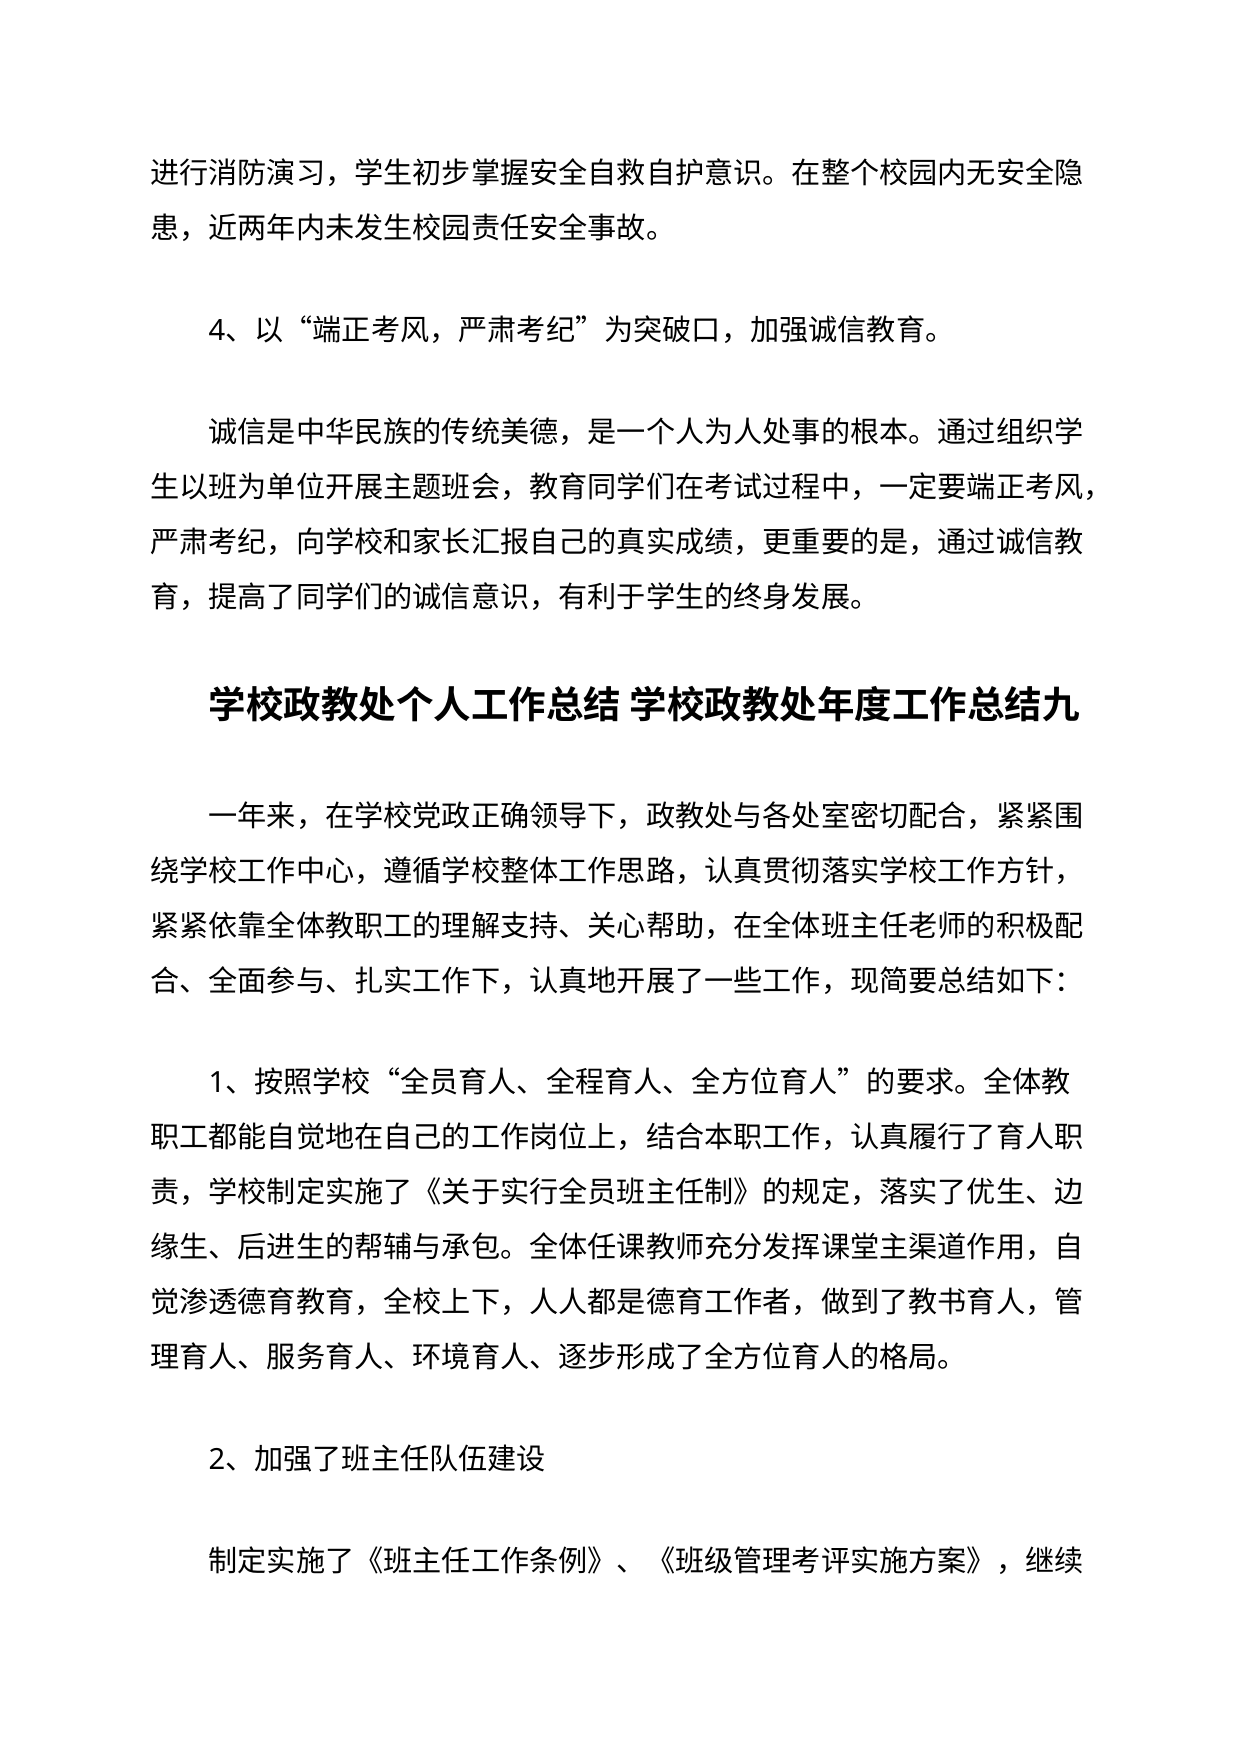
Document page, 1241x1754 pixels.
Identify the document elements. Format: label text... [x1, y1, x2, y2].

text 一年来，在学校党政正确领导下，政教处与各处室密切配合，紧紧围绕学校工作中心，遵循学校整体工作思路，认真贯彻落实学校工作方针，紧紧依靠全体教职工的理解支持、关心帮助，在全体班主任老师的积极配合、全面参与、扎实工作下，认真地开展了一些工作，现简要总结如下： [150, 792, 1090, 999]
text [150, 1537, 1090, 1579]
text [150, 150, 1090, 247]
text 1、按照学校“全员育人、全程育人、全方位育人”的要求。全体教职工都能自觉地在自己的工作岗位上，结合本职工作，认真履行了育人职责，学校制定实施了《关于实行全员班主任制》的规定，落实了优生、边缘生、后进生的帮辅与承包。全体任课教师充分发挥课堂主渠道作用，自觉渗透德育教育，全校上下，人人都是德育工作者，做到了教书育人，管理育人、服务育人、环境育人、逐步形成了全方位育人的格局。 [150, 1059, 1090, 1376]
text 2、加强了班主任队伍建设 [150, 1435, 1090, 1478]
text 4、以“端正考风，严肃考纪”为突破口，加强诚信教育。 [150, 307, 1090, 349]
text 诚信是中华民族的传统美德，是一个人为人处事的根本。通过组织学生以班为单位开展主题班会，教育同学们在考试过程中，一定要端正考风，严肃考纪，向学校和家长汇报自己的真实成绩，更重要的是，通过诚信教育，提高了同学们的诚信意识，有利于学生的终身发展。 [150, 409, 1090, 616]
text 学校政教处个人工作总结 学校政教处年度工作总结九 [150, 675, 1090, 729]
